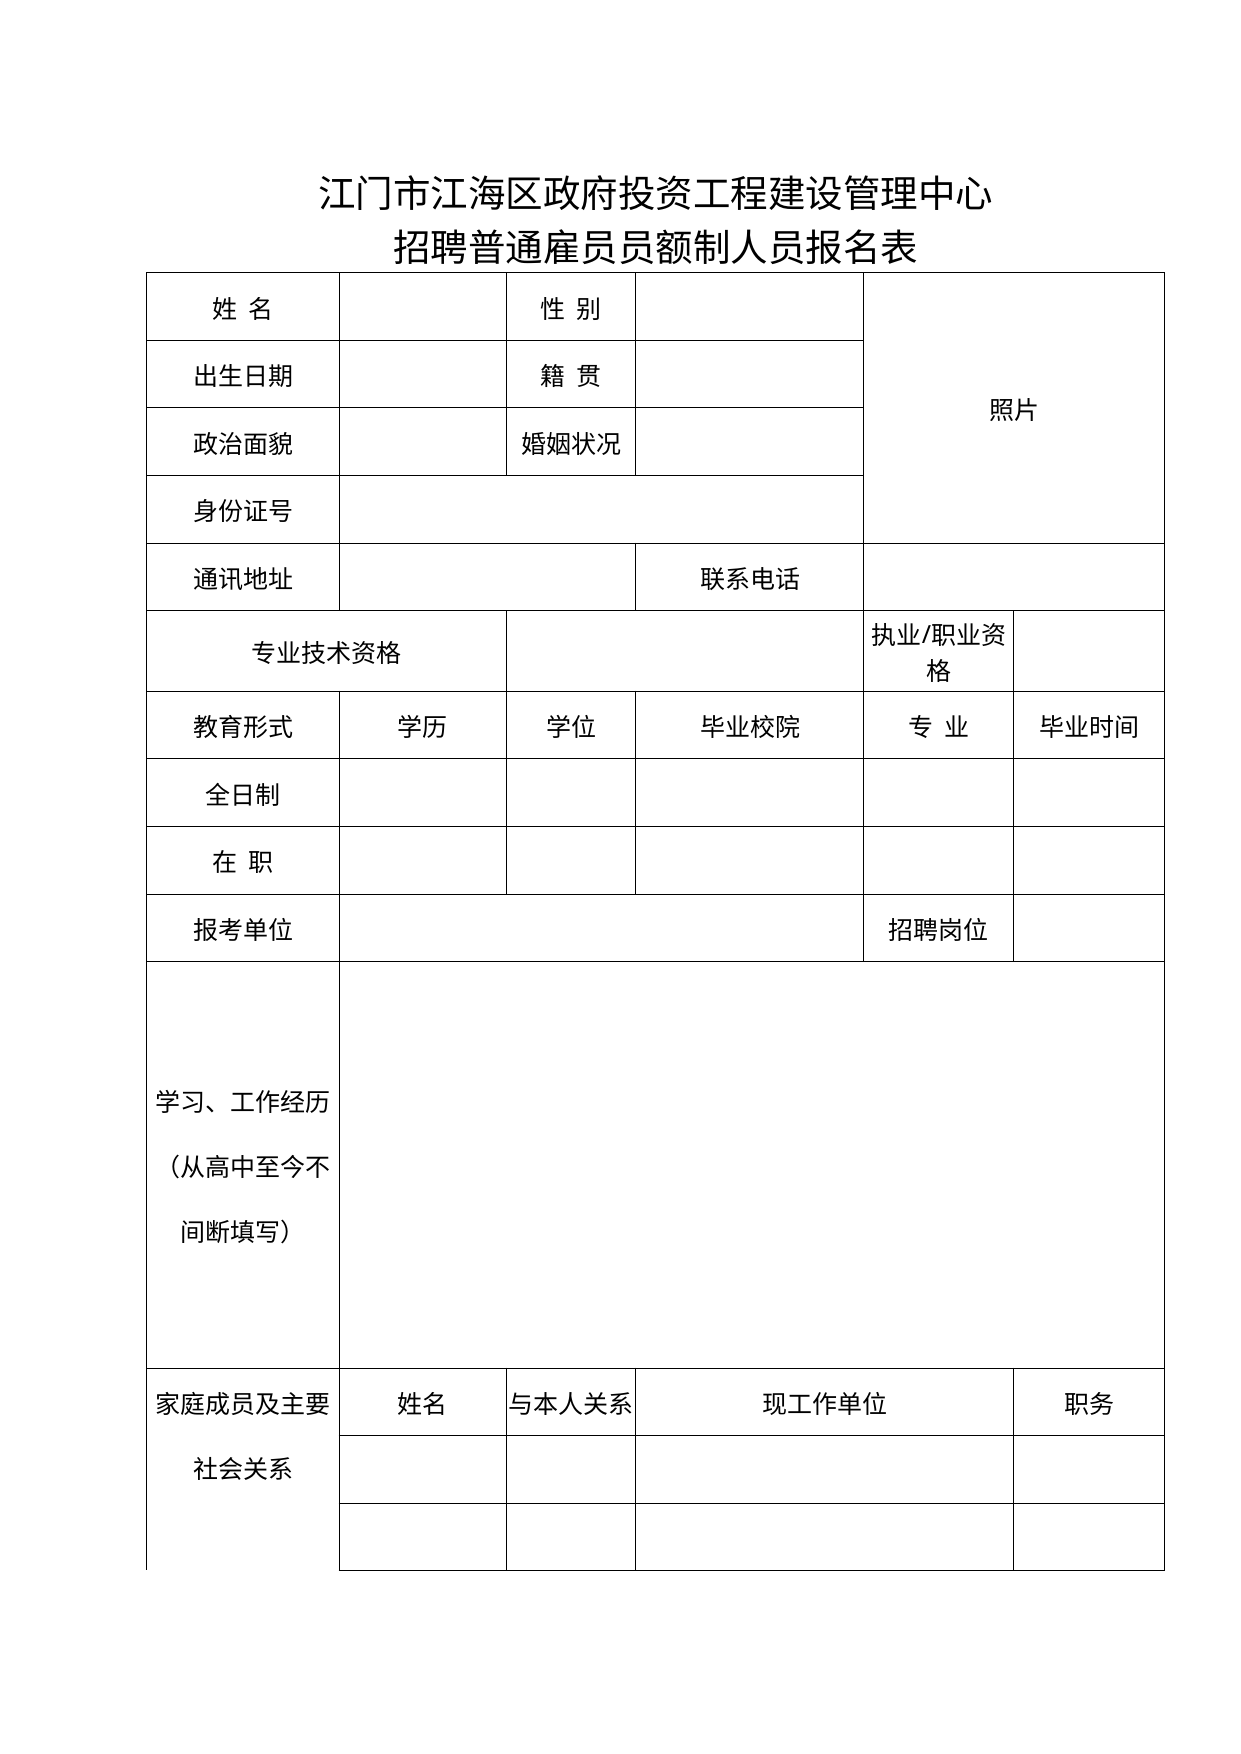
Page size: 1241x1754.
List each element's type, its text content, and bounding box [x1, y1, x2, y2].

table_cell [636, 341, 863, 407]
table_cell 政治面貌 [147, 408, 339, 475]
table_cell 籍 贯 [507, 341, 635, 407]
table_cell [340, 1436, 506, 1503]
table_cell [507, 827, 635, 893]
table_cell [340, 408, 506, 475]
table_cell [1014, 1504, 1164, 1570]
table_cell [864, 544, 1164, 610]
table_cell 通讯地址 [147, 544, 339, 610]
table_cell 教育形式 [147, 692, 339, 758]
table_cell 照片 [864, 273, 1164, 542]
table_cell [636, 759, 863, 826]
table_cell 与本人关系 [507, 1369, 635, 1435]
table_cell 性 别 [507, 273, 635, 340]
table_cell 全日制 [147, 759, 339, 826]
table_cell [636, 1436, 1013, 1503]
table_cell 学习、工作经历（从高中至今不间断填写） [147, 962, 339, 1367]
table_cell 出生日期 [147, 341, 339, 407]
table_cell [340, 1504, 506, 1570]
table_cell [1014, 895, 1164, 961]
table_cell [340, 895, 863, 961]
table_cell [340, 273, 506, 340]
table_cell 毕业校院 [636, 692, 863, 758]
table_cell [636, 827, 863, 893]
table_cell 学位 [507, 692, 635, 758]
table_cell [507, 759, 635, 826]
table_cell 毕业时间 [1014, 692, 1164, 758]
table_cell 婚姻状况 [507, 408, 635, 475]
table_cell 招聘岗位 [864, 895, 1013, 961]
table_cell [636, 1504, 1013, 1570]
table_header 江门市江海区政府投资工程建设管理中心 招聘普通雇员员额制人员报名表 [147, 162, 1164, 272]
table_cell 学历 [340, 692, 506, 758]
table_cell 姓名 [340, 1369, 506, 1435]
table_cell [340, 341, 506, 407]
table_cell 身份证号 [147, 476, 339, 542]
table_cell [507, 1436, 635, 1503]
table_cell [507, 1504, 635, 1570]
table_cell 姓 名 [147, 273, 339, 340]
table_cell 联系电话 [636, 544, 863, 610]
table_cell [1014, 759, 1164, 826]
table_cell [340, 962, 1164, 1367]
table_cell [340, 827, 506, 893]
table_cell [1014, 1436, 1164, 1503]
table_cell [340, 759, 506, 826]
table_cell [864, 827, 1013, 893]
table_cell 家庭成员及主要社会关系 [147, 1369, 339, 1570]
table_cell [864, 759, 1013, 826]
table_cell 在 职 [147, 827, 339, 893]
table_cell [340, 476, 863, 542]
table_cell [636, 273, 863, 340]
table_cell 报考单位 [147, 895, 339, 961]
table_cell 职务 [1014, 1369, 1164, 1435]
table_cell [507, 611, 863, 691]
table_cell [636, 408, 863, 475]
table_cell [1014, 827, 1164, 893]
table_cell 专 业 [864, 692, 1013, 758]
table_cell [1014, 611, 1164, 691]
table_cell 现工作单位 [636, 1369, 1013, 1435]
table_cell [340, 544, 635, 610]
table_cell 专业技术资格 [147, 611, 506, 691]
table_cell 执业/职业资格 [864, 611, 1013, 691]
